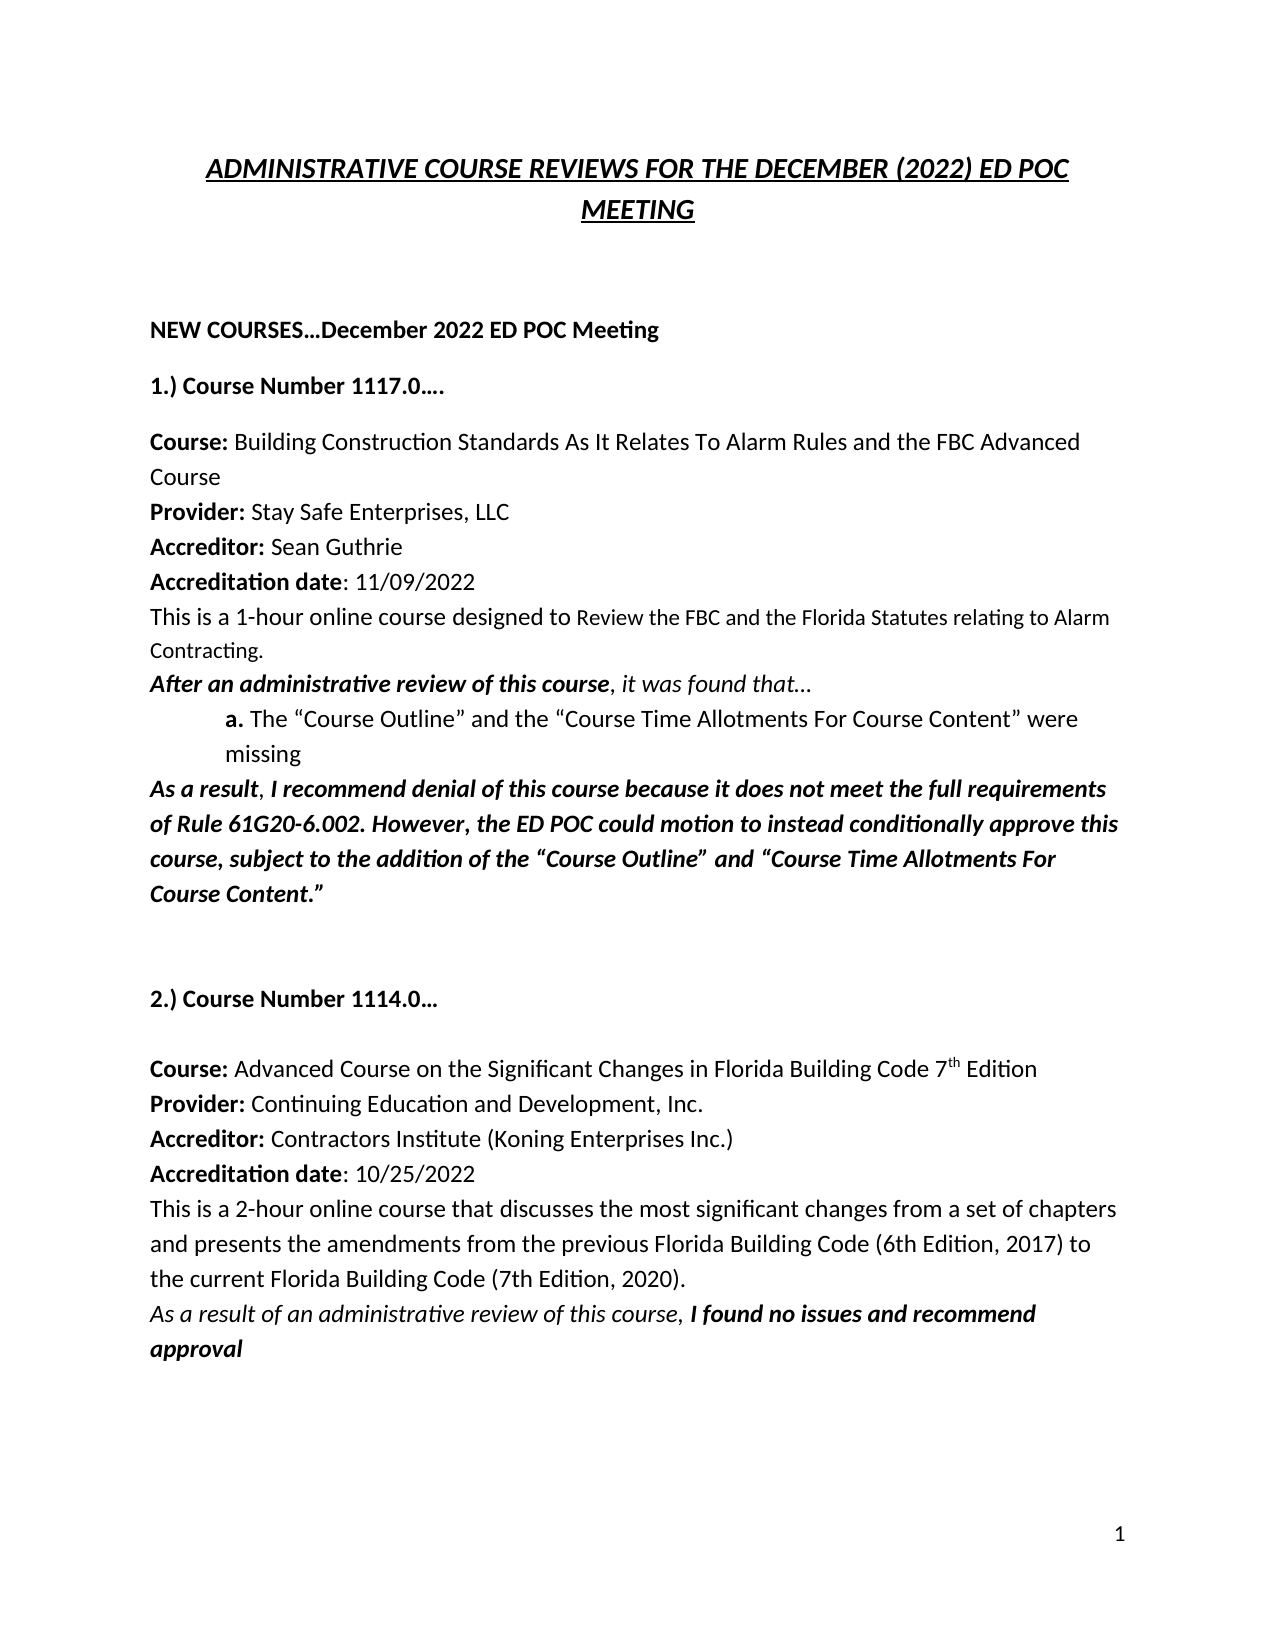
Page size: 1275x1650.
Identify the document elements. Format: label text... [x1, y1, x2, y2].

text ADMINISTRATIVE COURSE REVIEWS FOR THE DECEMBER (2022) ED POC MEETING [150, 150, 1125, 227]
text This is a 1-hour online course designed to Review the FBC and the Florida Statutes relating to Alarm Contracting. [150, 601, 1125, 664]
text Provider: Stay Safe Enterprises, LLC [150, 496, 1125, 527]
text As a result, I recommend denial of this course because it does not meet the full requirements of Rule 61G20-6.002. However, the ED POC could motion to instead conditionally approve this course, subject to the addition of the “Course Outline” and “Course Time Allotments For Course Content.” [150, 773, 1125, 908]
text a. The “Course Outline” and the “Course Time Allotments For Course Content” were missing [225, 703, 1125, 768]
text Accreditor: Contractors Institute (Koning Enterprises Inc.) [150, 1123, 1125, 1153]
text Course: Advanced Course on the Significant Changes in Florida Building Code 7th Edition [150, 1053, 1125, 1083]
text Accreditation date: 11/09/2022 [150, 566, 1125, 597]
text Accreditor: Sean Guthrie [150, 531, 1125, 562]
text As a result of an administrative review of this course, I found no issues and recommend approval [150, 1298, 1125, 1363]
text This is a 2-hour online course that discusses the most significant changes from a set of chapters and presents the amendments from the previous Florida Building Code (6th Edition, 2017) to the current Florida Building Code (7th Edition, 2020). [150, 1193, 1125, 1293]
text Provider: Continuing Education and Development, Inc. [150, 1088, 1125, 1118]
text After an administrative review of this course, it was found that… [150, 668, 1125, 698]
text Course: Building Construction Standards As It Relates To Alarm Rules and the FBC Advanced Course [150, 426, 1125, 492]
text 1.) Course Number 1117.0…. [150, 370, 1125, 401]
text Accreditation date: 10/25/2022 [150, 1158, 1125, 1188]
text NEW COURSES…December 2022 ED POC Meeting [150, 314, 1125, 345]
text 2.) Course Number 1114.0… [150, 983, 1125, 1013]
